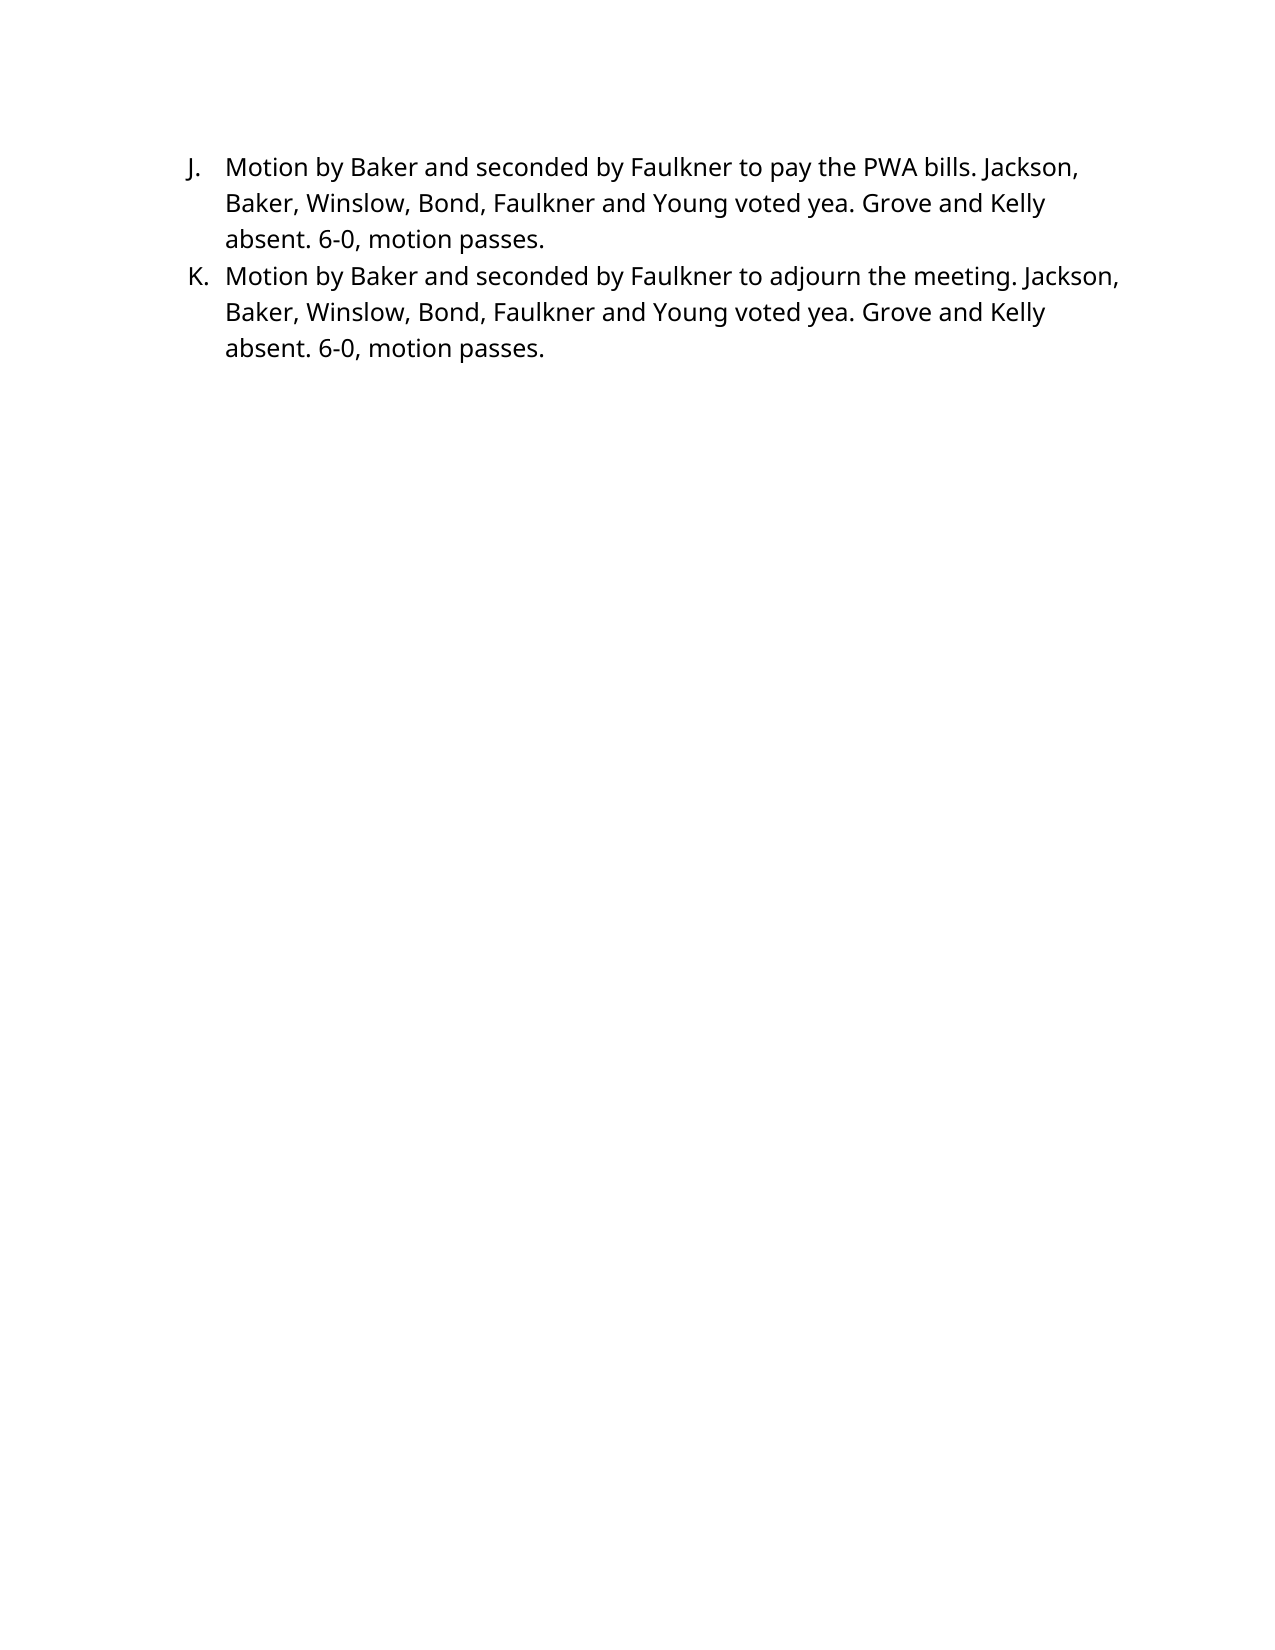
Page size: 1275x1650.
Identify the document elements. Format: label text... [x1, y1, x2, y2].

list Motion by Baker and seconded by Faulkner to adjourn the meeting. Jackson, Baker, Winslow, Bond, Faulkner and Young voted yea. Grove and Kelly absent. 6-0, motion passes. [187, 258, 1125, 364]
list Motion by Baker and seconded by Faulkner to pay the PWA bills. Jackson, Baker, Winslow, Bond, Faulkner and Young voted yea. Grove and Kelly absent. 6-0, motion passes. [187, 150, 1125, 256]
